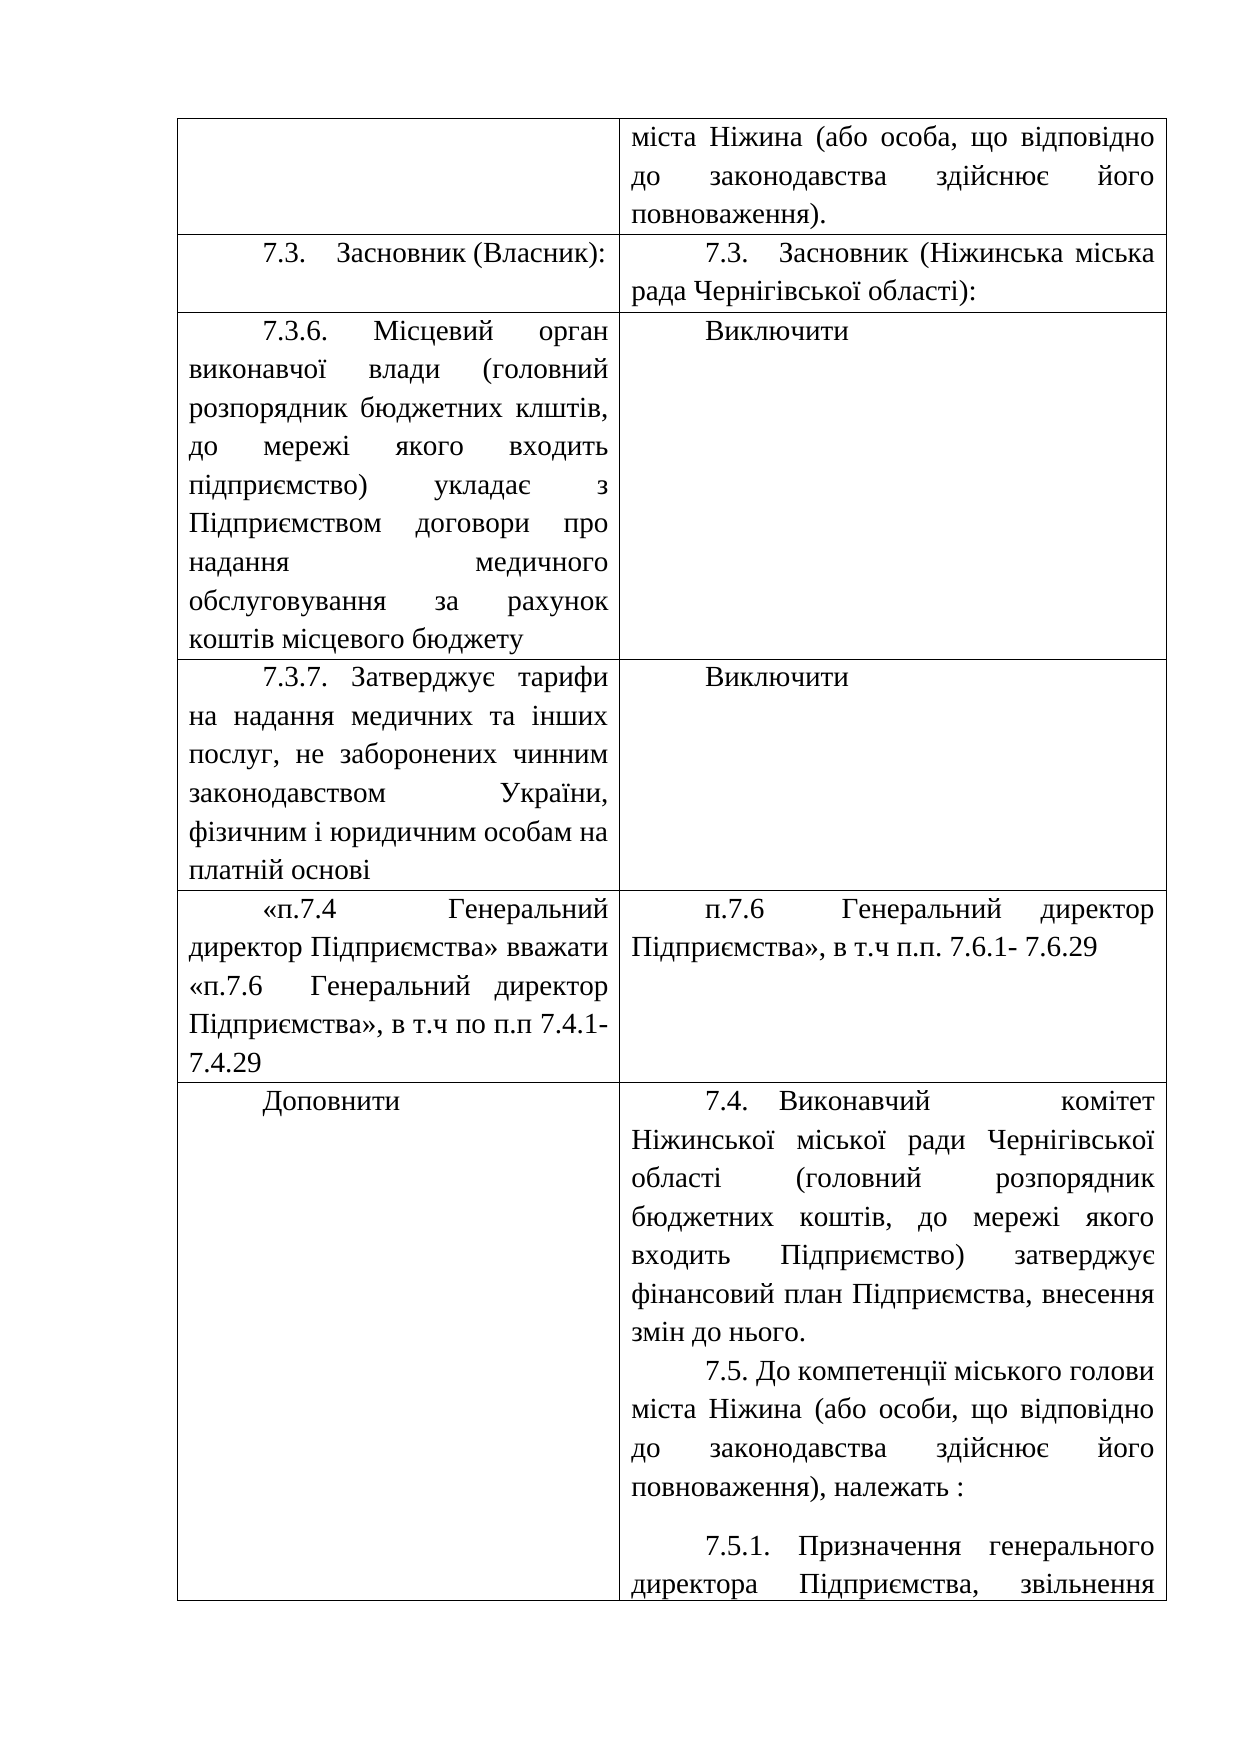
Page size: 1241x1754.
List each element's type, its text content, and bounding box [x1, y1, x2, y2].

table_cell Виключити [620, 660, 1166, 890]
table_cell Виключити [620, 313, 1166, 658]
table_cell «п.7.4 Генеральний директор Підприємства» вважати «п.7.6 Генеральний директор Підприємства», в т.ч по п.п 7.4.1-7.4.29 [178, 891, 619, 1082]
table_cell Доповнити [178, 1083, 619, 1600]
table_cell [620, 119, 1166, 234]
table_cell п.7.6 Генеральний директор Підприємства», в т.ч п.п. 7.6.1- 7.6.29 [620, 891, 1166, 1082]
table_cell 7.3.7. Затверджує тарифи на надання медичних та інших послуг, не заборонених чинним законодавством України, фізичним і юридичним особам на платній основі [178, 660, 619, 890]
table_cell 7.3. Засновник (Власник): [178, 235, 619, 312]
table_cell 7.3. Засновник (Ніжинська міська рада Чернігівської області): [620, 235, 1166, 312]
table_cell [178, 119, 619, 234]
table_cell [620, 1083, 1166, 1600]
table_cell 7.3.6. Місцевий орган виконавчої влади (головний розпорядник бюджетних клштів, до мережі якого входить підприємство) укладає з Підприємством договори про надання медичного обслуговування за рахунок коштів місцевого бюджету [178, 313, 619, 658]
